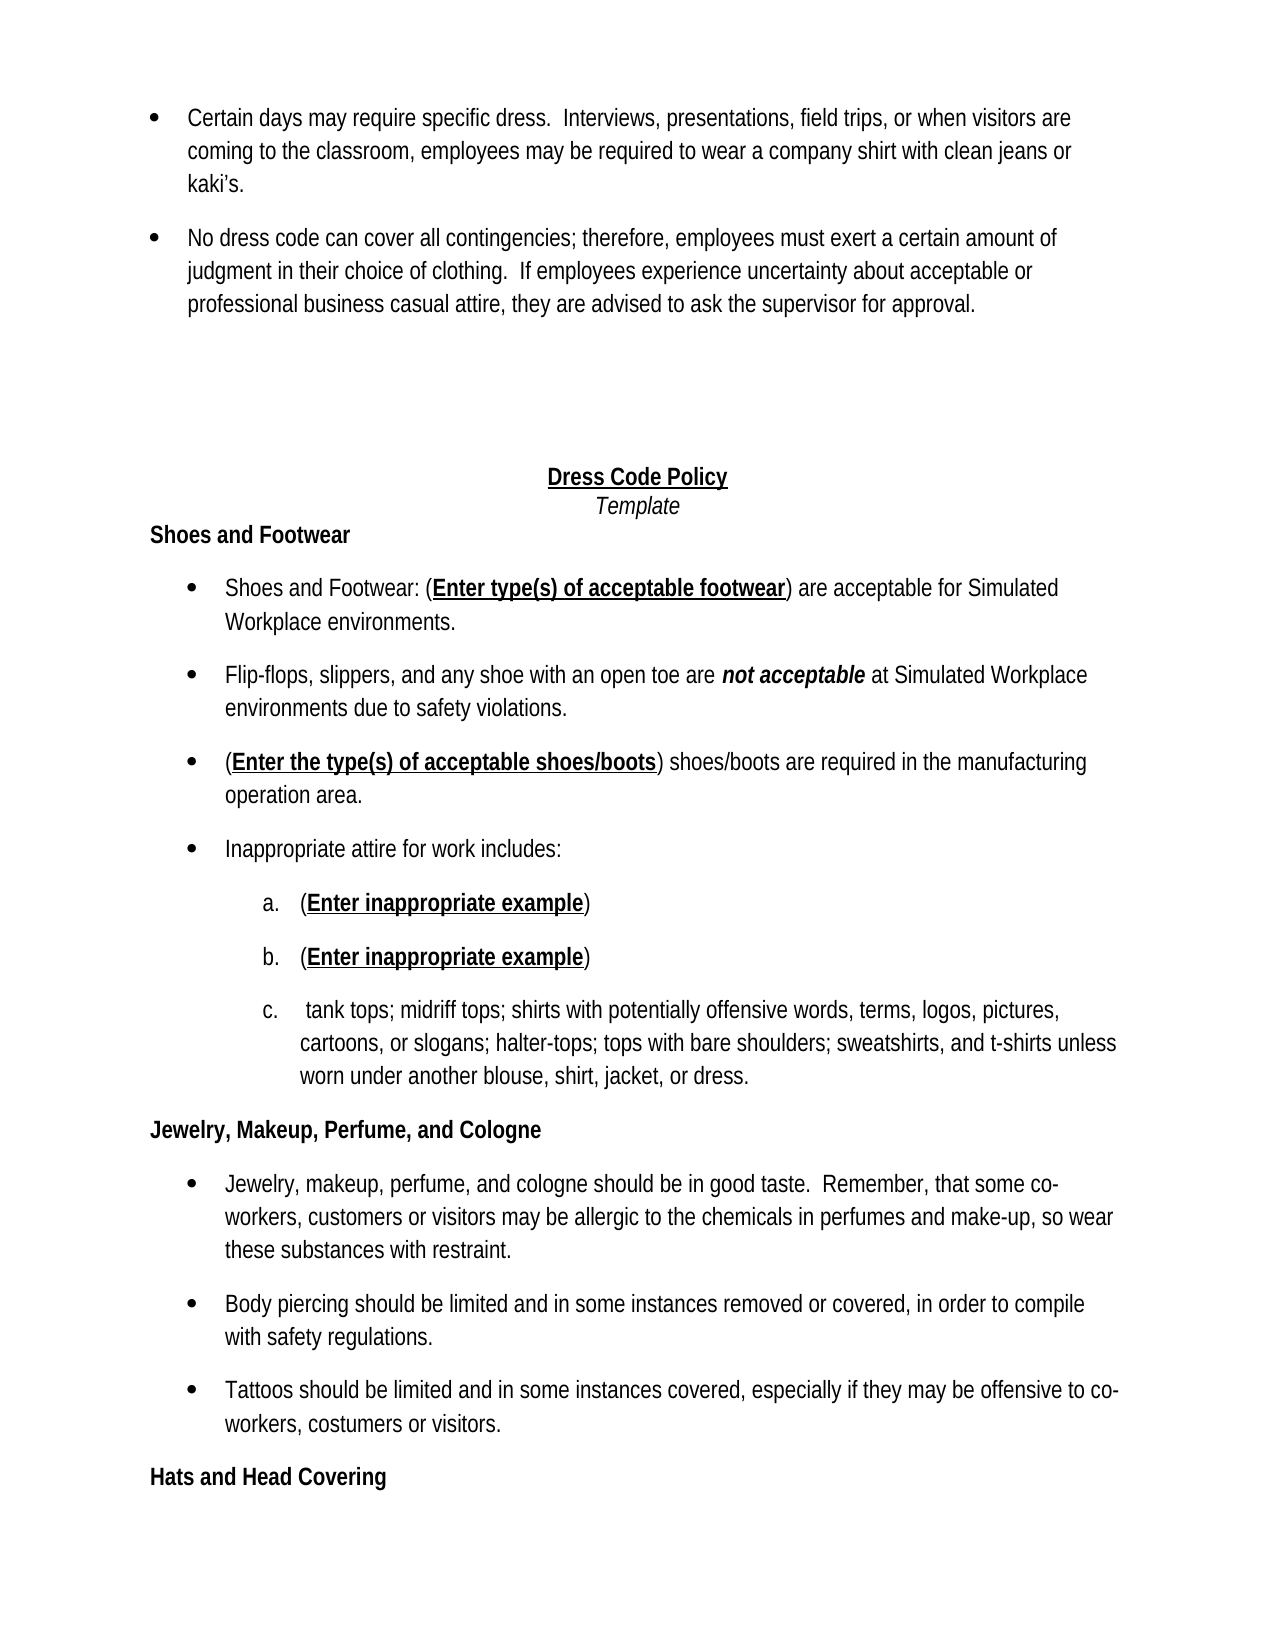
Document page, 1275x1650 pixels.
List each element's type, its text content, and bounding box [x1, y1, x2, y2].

text Shoes and Footwear [150, 519, 1125, 548]
list (Enter the type(s) of acceptable shoes/boots) shoes/boots are required in the manufacturing operation area. [187, 747, 1125, 809]
text Hats and Head Covering [150, 1462, 1125, 1491]
list (Enter inappropriate example) [262, 942, 1125, 970]
list No dress code can cover all contingencies; therefore, employees must exert a certain amount of judgment in their choice of clothing. If employees experience uncertainty about acceptable or professional business casual attire, they are advised to ask the supervisor for approval. [150, 223, 1125, 318]
text Jewelry, Makeup, Perfume, and Cologne [150, 1115, 1125, 1144]
list (Enter inappropriate example) [262, 888, 1125, 917]
list Certain days may require specific dress. Interviews, presentations, field trips, or when visitors are coming to the classroom, employees may be required to wear a company shirt with clean jeans or kaki’s. [150, 103, 1125, 198]
list Body piercing should be limited and in some instances removed or covered, in order to compile with safety regulations. [187, 1288, 1125, 1350]
list Jewelry, makeup, perfume, and cologne should be in good taste. Remember, that some co-workers, customers or visitors may be allergic to the chemicals in perfumes and make-up, so wear these substances with restraint. [187, 1169, 1125, 1263]
list Inappropriate attire for work includes: [187, 834, 1125, 863]
text Template [150, 491, 1125, 519]
list tank tops; midriff tops; shirts with potentially offensive words, terms, logos, pictures, cartoons, or slogans; halter-tops; tops with bare shoulders; sweatshirts, and t-shirts unless worn under another blouse, shirt, jacket, or dress. [262, 995, 1125, 1090]
list Shoes and Footwear: (Enter type(s) of acceptable footwear) are acceptable for Simulated Workplace environments. [187, 573, 1125, 635]
list Flip-flops, slippers, and any shoe with an open toe are not acceptable at Simulated Workplace environments due to safety violations. [187, 660, 1125, 722]
list Tattoos should be limited and in some instances covered, especially if they may be offensive to co-workers, costumers or visitors. [187, 1375, 1125, 1437]
text Dress Code Policy [150, 462, 1125, 491]
